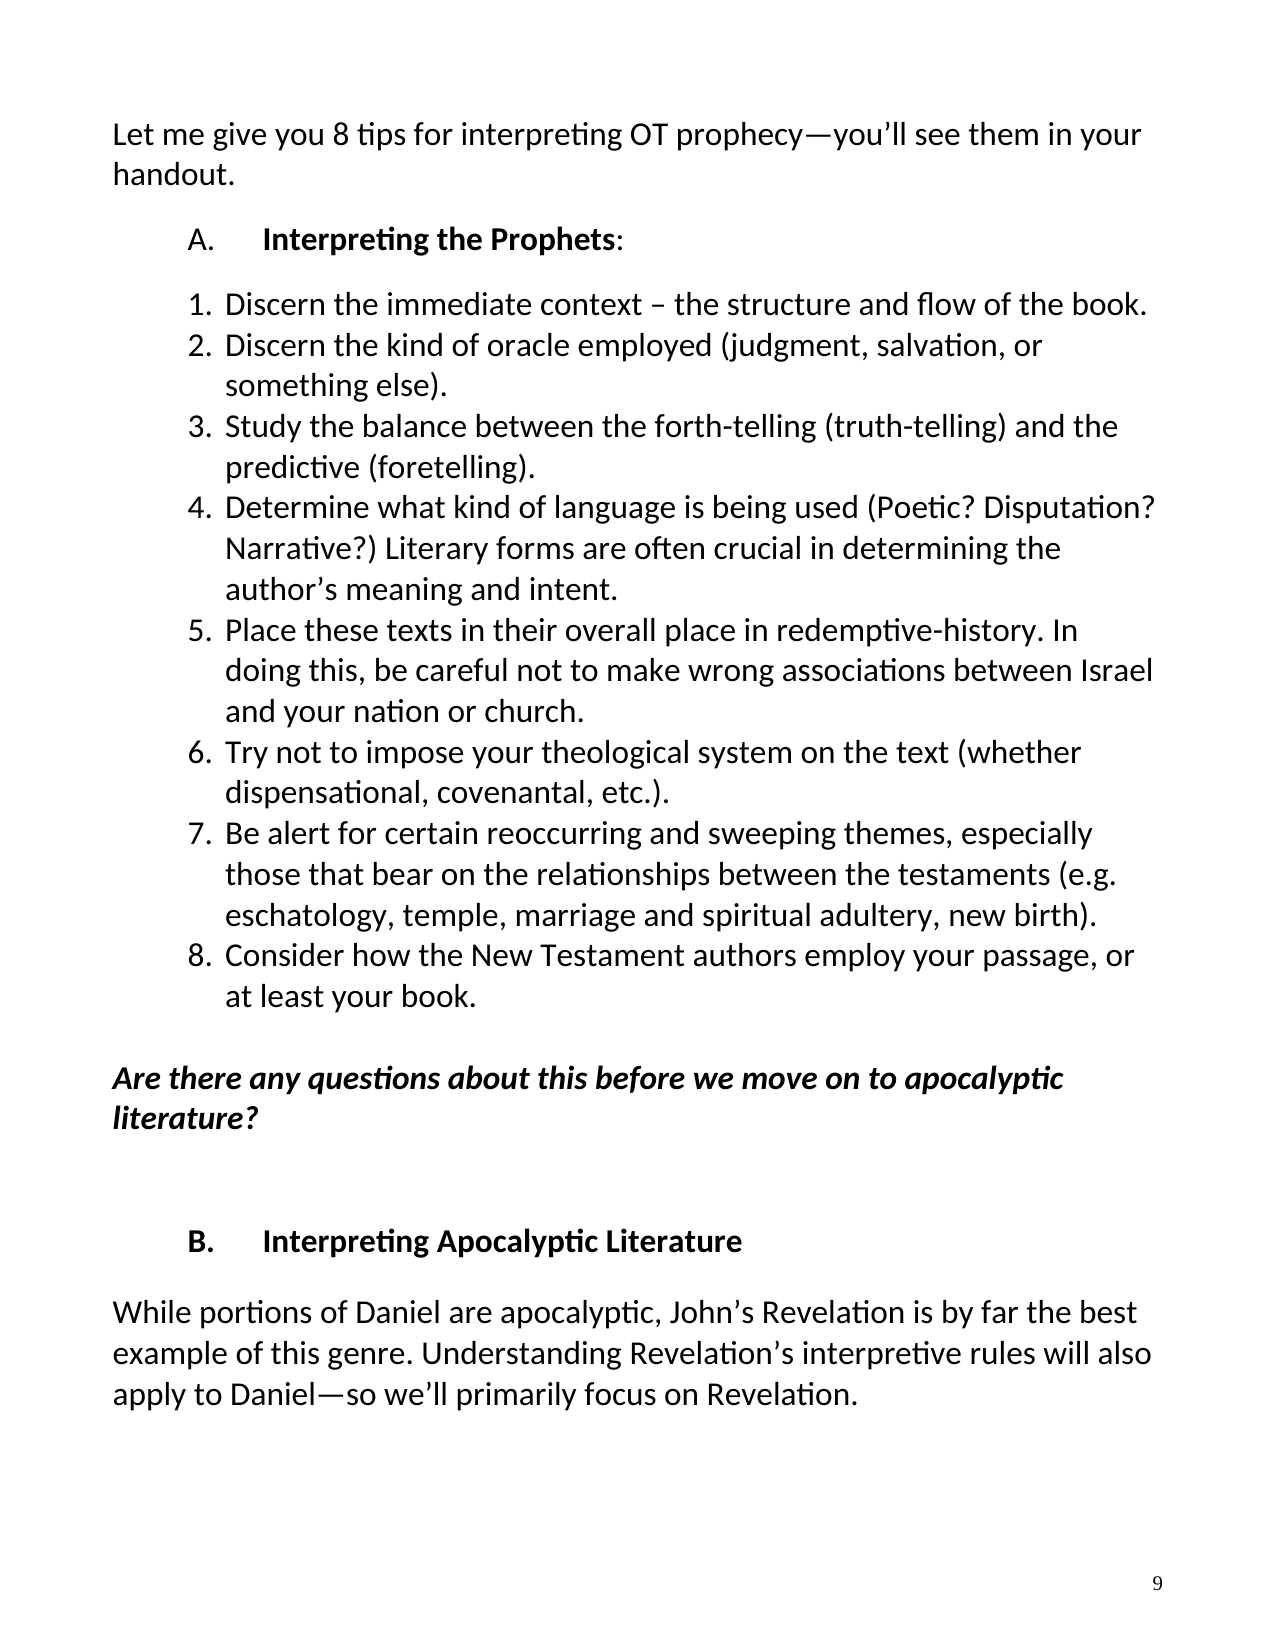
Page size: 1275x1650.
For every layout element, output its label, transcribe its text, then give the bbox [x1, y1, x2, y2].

title While portions of Daniel are apocalyptic, John’s Revelation is by far the best example of this genre. Understanding Revelation’s interpretive rules will also apply to Daniel—so we’ll primarily focus on Revelation. [112, 1291, 1162, 1414]
text Are there any questions about this before we move on to apocalyptic literature? [112, 1057, 1162, 1138]
list Discern the kind of oracle employed (judgment, salvation, or something else). [187, 323, 1162, 405]
list Study the balance between the forth-telling (truth-telling) and the predictive (foretelling). [187, 405, 1162, 486]
list Place these texts in their overall place in redemptive-history. In doing this, be careful not to make wrong associations between Israel and your nation or church. [187, 609, 1162, 731]
text Let me give you 8 tips for interpreting OT prophecy—you’ll see them in your handout. [112, 112, 1162, 218]
list Interpreting the Prophets: [150, 218, 1162, 283]
list Consider how the New Testament authors employ your passage, or at least your book. [187, 934, 1162, 1016]
list Be alert for certain reoccurring and sweeping themes, especially those that bear on the relationships between the testaments (e.g. eschatology, temple, marriage and spiritual adultery, new birth). [187, 812, 1162, 934]
list Discern the immediate context – the structure and flow of the book. [187, 283, 1162, 323]
title Interpreting Apocalyptic Literature [150, 1219, 1162, 1291]
list Try not to impose your theological system on the text (whether dispensational, covenantal, etc.). [187, 731, 1162, 812]
list Determine what kind of language is being used (Poetic? Disputation? Narrative?) Literary forms are often crucial in determining the author’s meaning and intent. [187, 486, 1162, 609]
